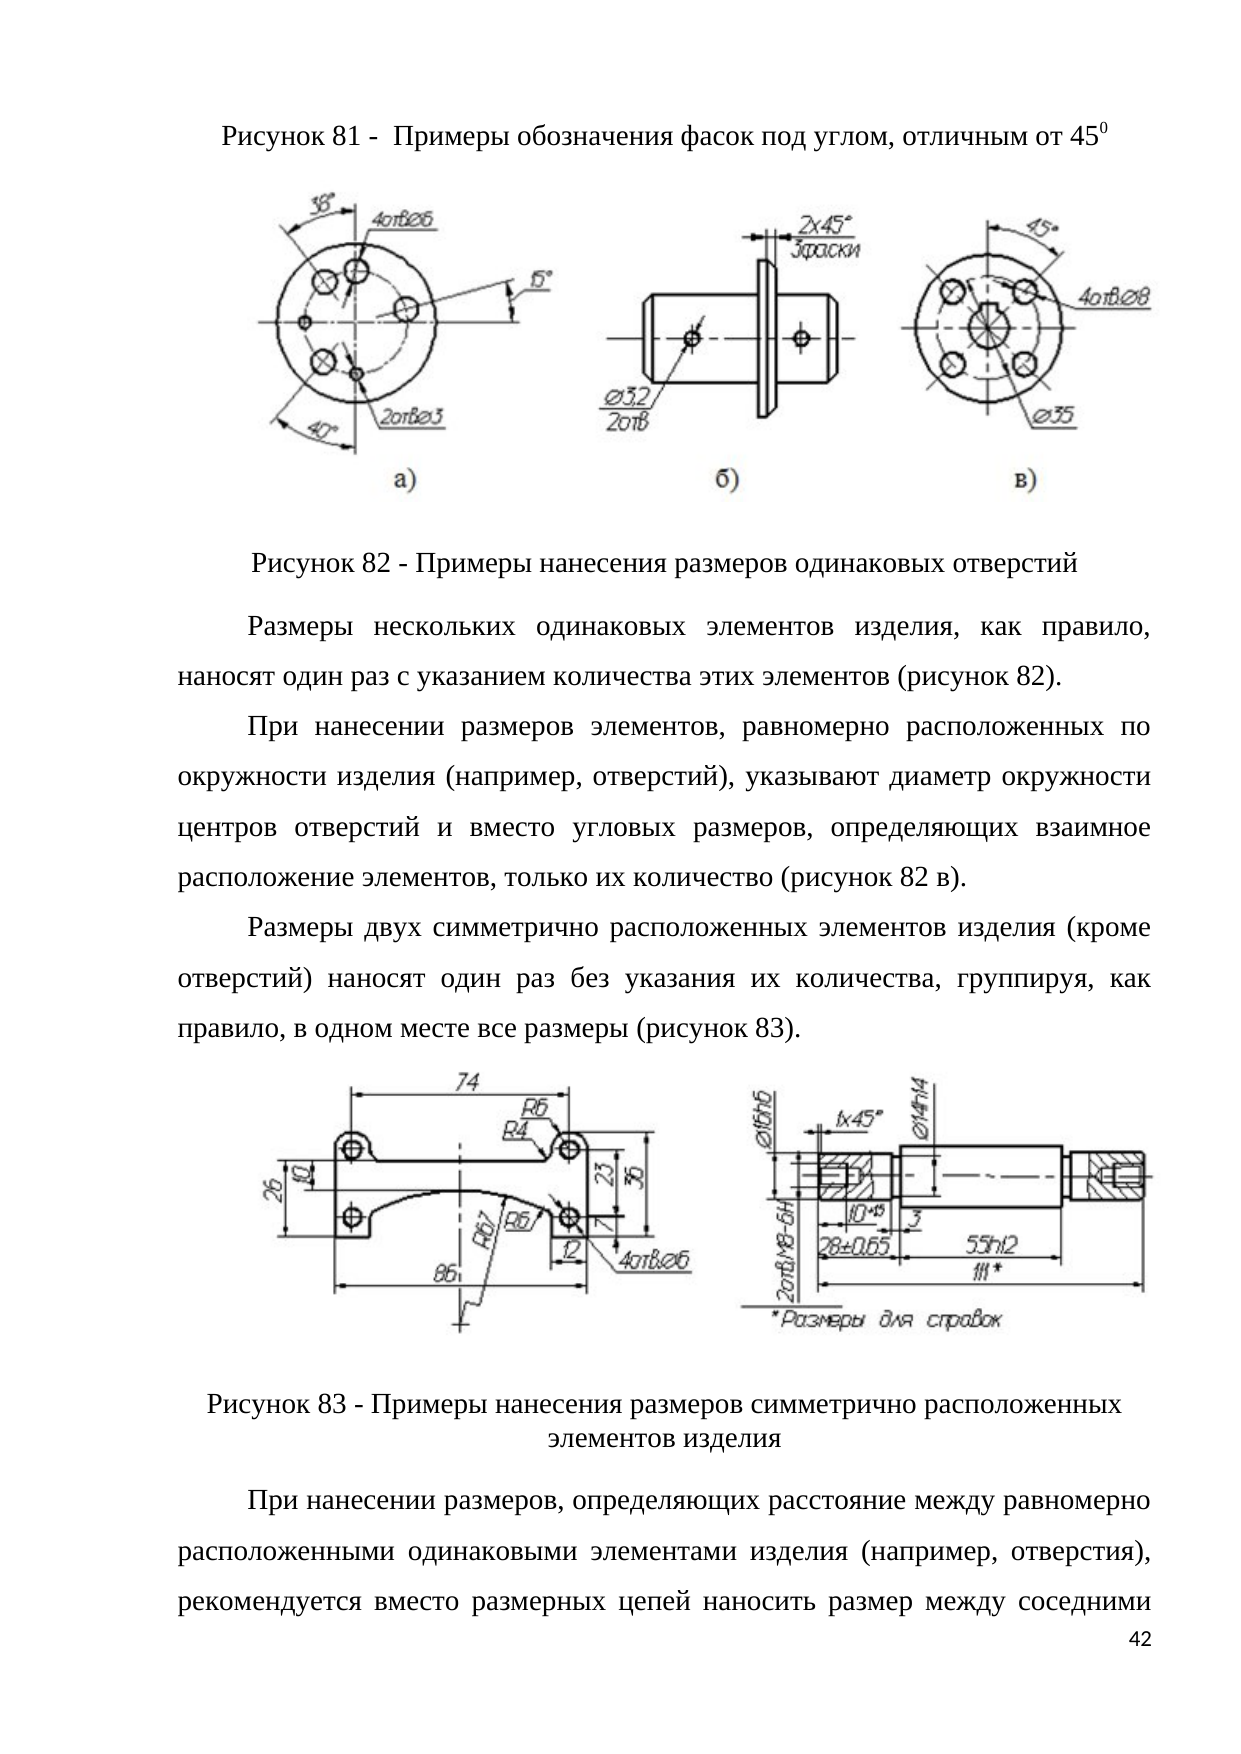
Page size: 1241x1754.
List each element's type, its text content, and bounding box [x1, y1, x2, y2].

text Рисунок 81 - Примеры обозначения фасок под углом, отличным от 450 [177, 118, 1152, 152]
text При нанесении размеров элементов, равномерно расположенных по окружности изделия (например, отверстий), указывают диаметр окружности центров отверстий и вместо угловых размеров, определяющих взаимное расположение элементов, только их количество (рисунок 82 в). [177, 708, 1152, 893]
text Размеры двух симметрично расположенных элементов изделия (кроме отверстий) наносят один раз без указания их количества, группируя, как правило, в одном месте все размеры (рисунок 83). [177, 909, 1152, 1044]
picture [247, 180, 1161, 502]
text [177, 1482, 1152, 1617]
text Рисунок 82 - Примеры нанесения размеров одинаковых отверстий [177, 545, 1152, 578]
text Размеры нескольких одинаковых элементов изделия, как правило, наносят один раз с указанием количества этих элементов (рисунок 82). [177, 608, 1152, 691]
text Рисунок 83 - Примеры нанесения размеров симметрично расположенных элементов изделия [177, 1386, 1152, 1453]
picture [247, 1060, 1170, 1343]
